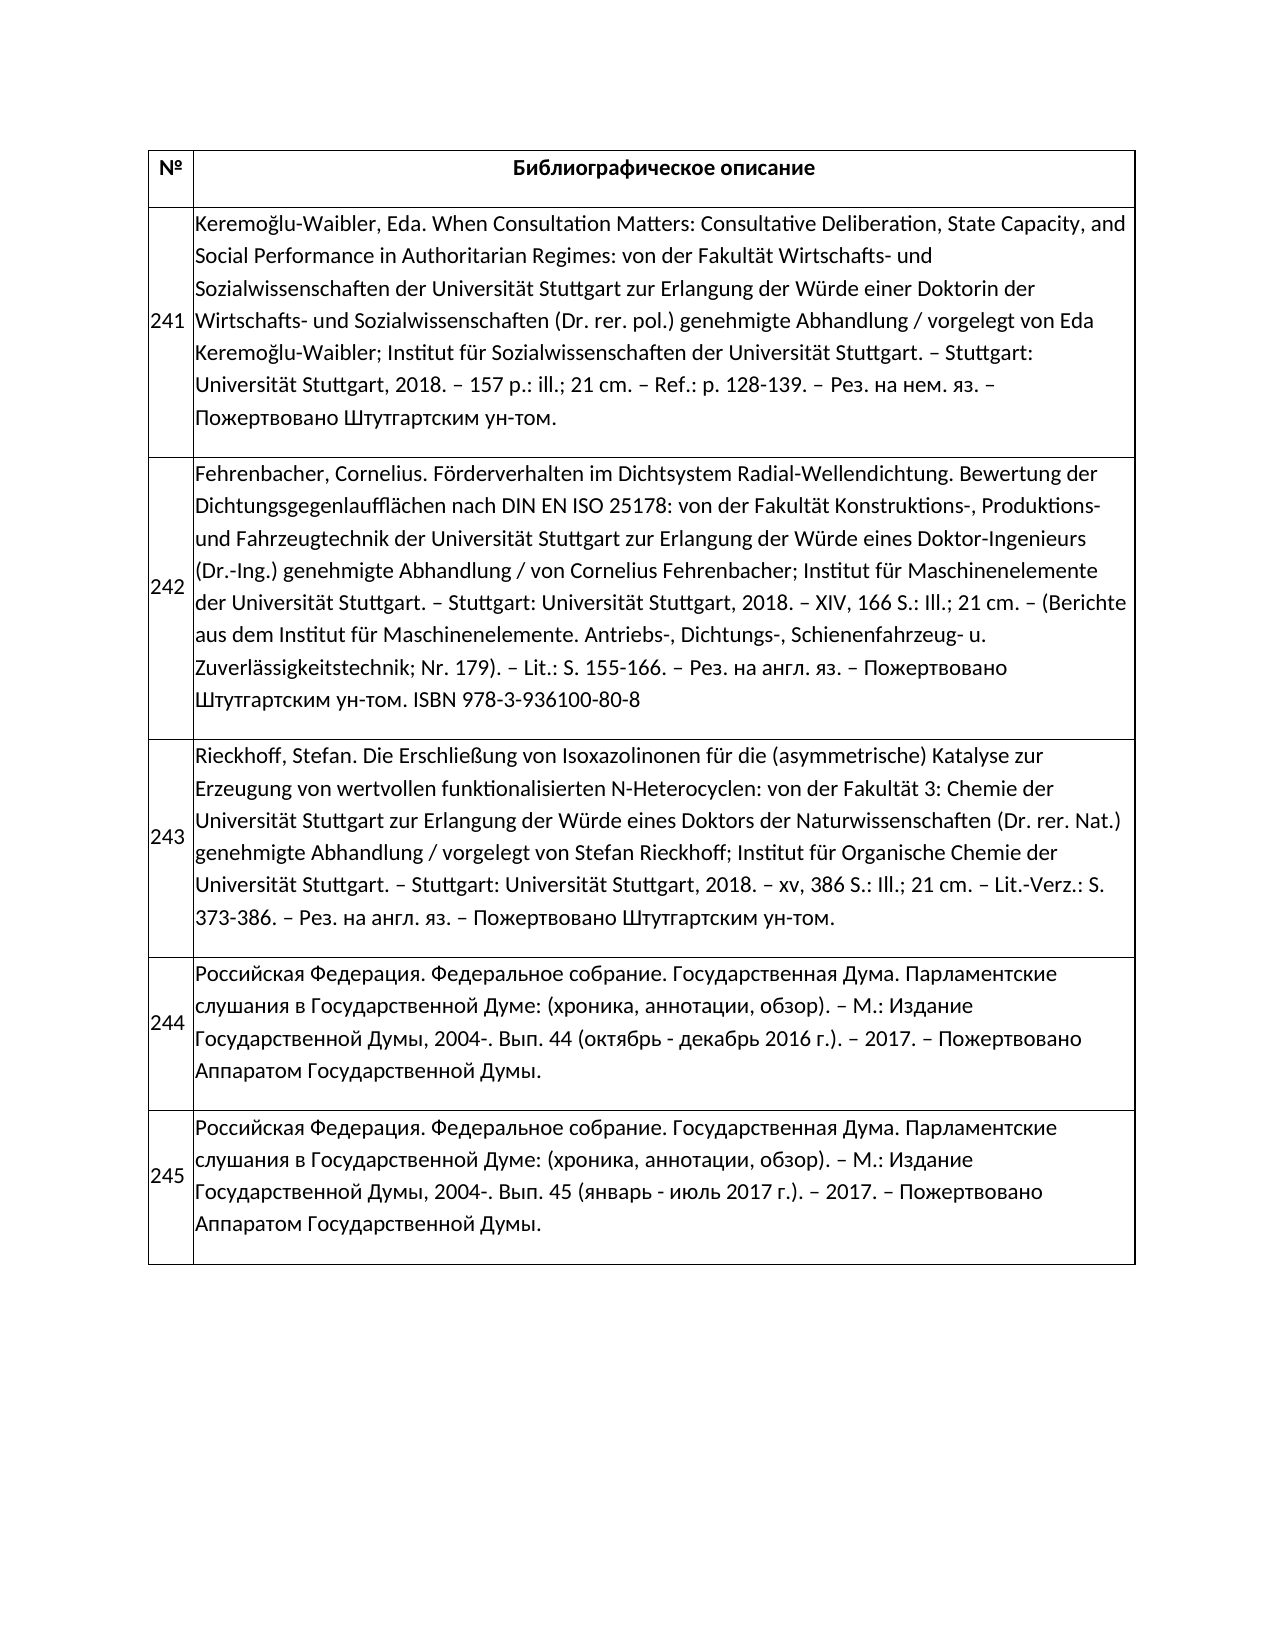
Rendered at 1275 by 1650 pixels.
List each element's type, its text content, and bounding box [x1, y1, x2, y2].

table_cell 243 [149, 740, 193, 957]
table_cell 241 [149, 208, 193, 457]
table_cell Fehrenbacher, Cornelius. Förderverhalten im Dichtsystem Radial-Wellendichtung. Bewertung der Dichtungsgegenlaufflächen nach DIN EN ISO 25178: von der Fakultät Konstruktions-, Produktions- und Fahrzeugtechnik der Universität Stuttgart zur Erlangung der Würde eines Doktor-Ingenieurs (Dr.-Ing.) genehmigte Abhandlung / von Cornelius Fehrenbacher; Institut für Maschinenelemente der Universität Stuttgart. – Stuttgart: Universität Stuttgart, 2018. – XIV, 166 S.: Ill.; 21 cm. – (Berichte aus dem Institut für Maschinenelemente. Antriebs-, Dichtungs-, Schienenfahrzeug- u. Zuverlässigkeitstechnik; Nr. 179). – Lit.: S. 155-166. – Рез. на англ. яз. – Пожертвовано Штутгартским ун-том. ISBN 978-3-936100-80-8 [194, 458, 1134, 739]
table_cell 244 [149, 958, 193, 1110]
table_cell Российская Федерация. Федеральное собрание. Государственная Дума. Парламентские слушания в Государственной Думе: (хроника, аннотации, обзор). – М.: Издание Государственной Думы, 2004-. Вып. 44 (октябрь - декабрь 2016 г.). – 2017. – Пожертвовано Аппаратом Государственной Думы. [194, 958, 1134, 1110]
table_cell Rieckhoff, Stefan. Die Erschließung von Isoxazolinonen für die (asymmetrische) Katalyse zur Erzeugung von wertvollen funktionalisierten N-Heterocyclen: von der Fakultät 3: Chemie der Universität Stuttgart zur Erlangung der Würde eines Doktors der Naturwissenschaften (Dr. rer. Nat.) genehmigte Abhandlung / vorgelegt von Stefan Rieckhoff; Institut für Organische Chemie der Universität Stuttgart. – Stuttgart: Universität Stuttgart, 2018. – xv, 386 S.: Ill.; 21 cm. – Lit.-Verz.: S. 373-386. – Рез. на англ. яз. – Пожертвовано Штутгартским ун-том. [194, 740, 1134, 957]
table_cell 245 [149, 1111, 193, 1264]
table_header № [149, 151, 193, 207]
table_cell Keremoğlu-Waibler, Eda. When Consultation Matters: Consultative Deliberation, State Capacity, and Social Performance in Authoritarian Regimes: von der Fakultät Wirtschafts- und Sozialwissenschaften der Universität Stuttgart zur Erlangung der Würde einer Doktorin der Wirtschafts- und Sozialwissenschaften (Dr. rer. pol.) genehmigte Abhandlung / vorgelegt von Eda Keremoğlu-Waibler; Institut für Sozialwissenschaften der Universität Stuttgart. – Stuttgart: Universität Stuttgart, 2018. – 157 p.: ill.; 21 cm. – Ref.: p. 128-139. – Рез. на нем. яз. – Пожертвовано Штутгартским ун-том. [194, 208, 1134, 457]
table_cell 242 [149, 458, 193, 739]
table_cell Российская Федерация. Федеральное собрание. Государственная Дума. Парламентские слушания в Государственной Думе: (хроника, аннотации, обзор). – М.: Издание Государственной Думы, 2004-. Вып. 45 (январь - июль 2017 г.). – 2017. – Пожертвовано Аппаратом Государственной Думы. [194, 1111, 1134, 1264]
table_header Библиографическое описание [194, 151, 1134, 207]
